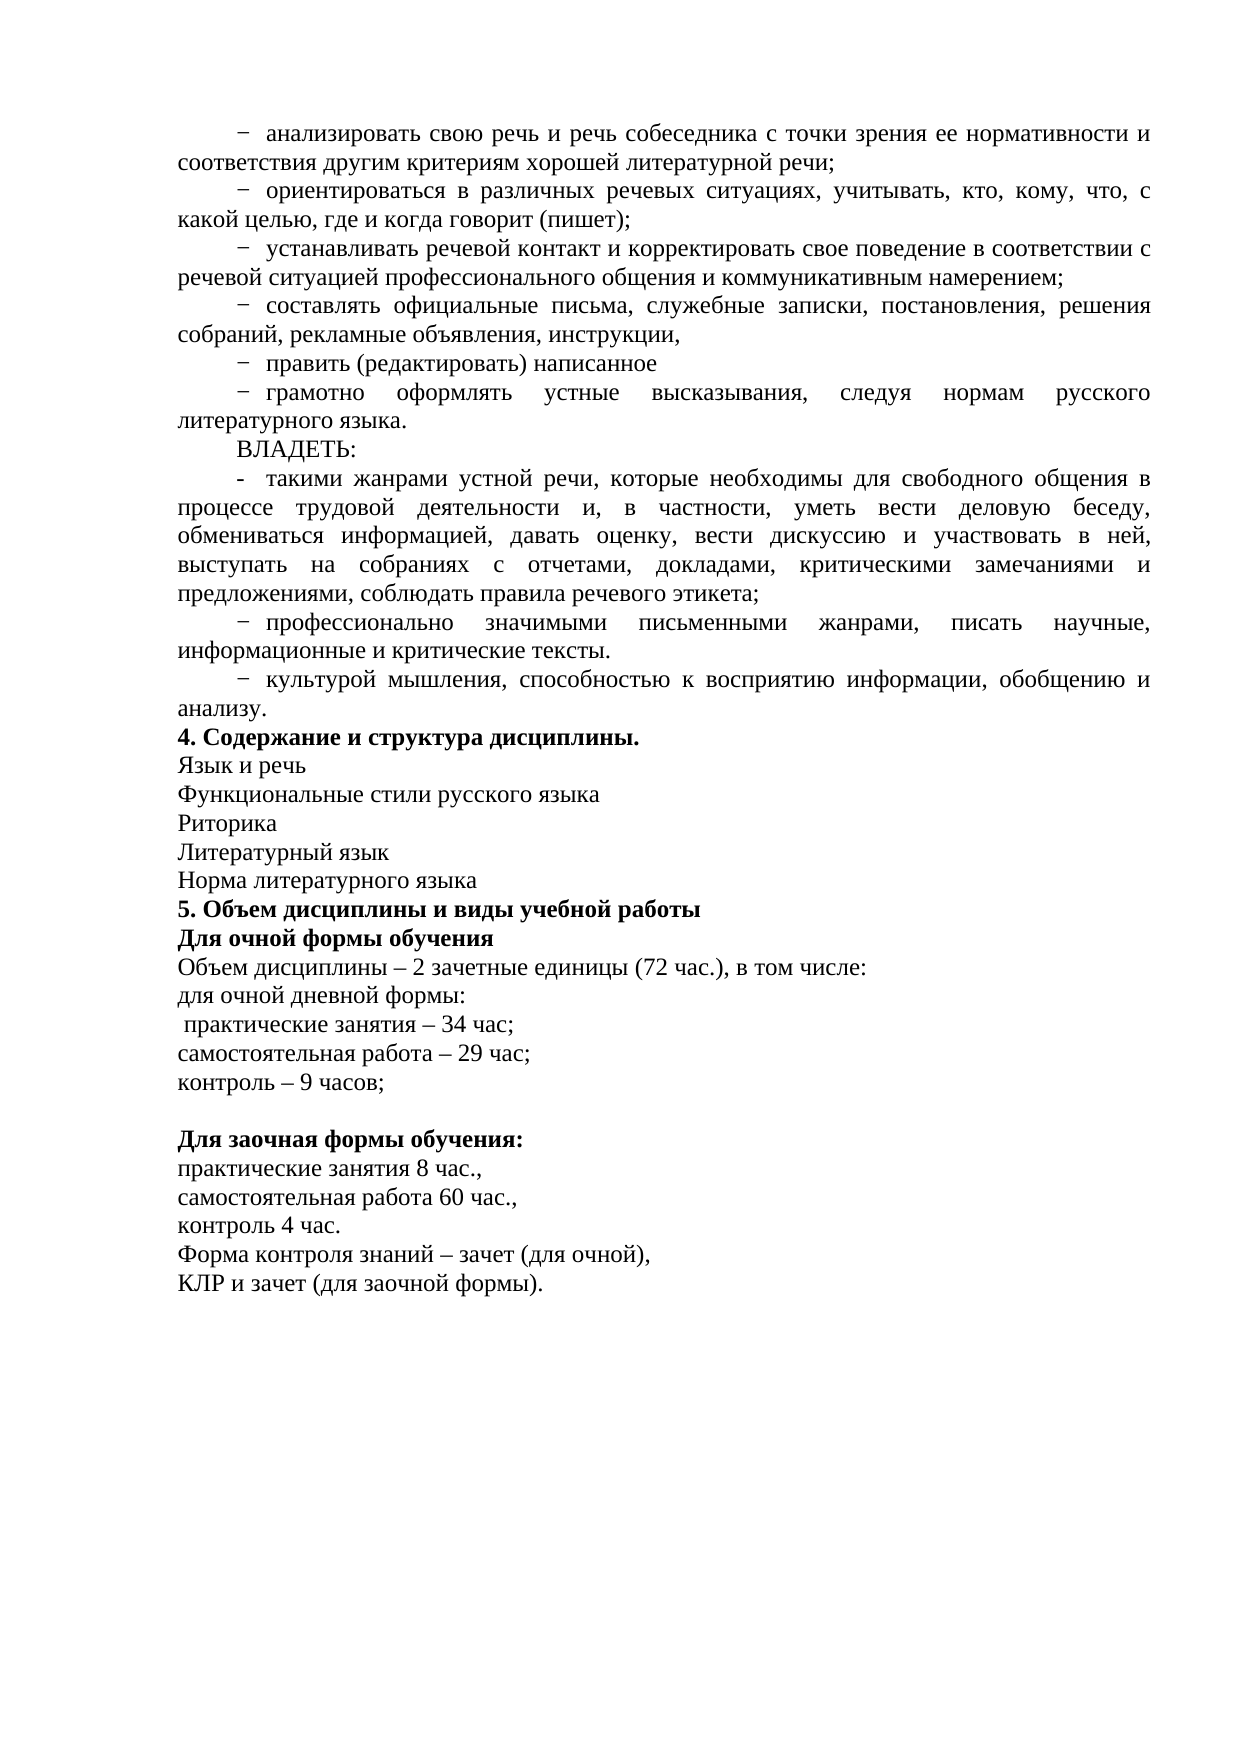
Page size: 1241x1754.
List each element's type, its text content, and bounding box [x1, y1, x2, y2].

text самостоятельная работа – 29 час; [177, 1038, 1152, 1067]
text Риторика [177, 808, 1152, 837]
text практические занятия – 34 час; [177, 1009, 1152, 1038]
text контроль 4 час. [177, 1211, 1152, 1239]
text КЛР и зачет (для заочной формы). [177, 1268, 1152, 1297]
text практические занятия 8 час., [177, 1153, 1152, 1182]
text самостоятельная работа 60 час., [177, 1182, 1152, 1211]
text ВЛАДЕТЬ: [177, 434, 1152, 463]
text Язык и речь [177, 751, 1152, 779]
text Литературный язык [177, 837, 1152, 866]
text − устанавливать речевой контакт и корректировать свое поведение в соответствии с речевой ситуацией профессионального общения и коммуникативным намерением; [177, 233, 1152, 291]
text − составлять официальные письма, служебные записки, постановления, решения собраний, рекламные объявления, инструкции, [177, 291, 1152, 348]
text Для заочная формы обучения: [177, 1124, 1152, 1153]
text − грамотно оформлять устные высказывания, следуя нормам русского литературного языка. [177, 377, 1152, 434]
text − править (редактировать) написанное [177, 348, 1152, 377]
text − культурой мышления, способностью к восприятию информации, обобщению и анализу. [177, 664, 1152, 722]
text − анализировать свою речь и речь собеседника с точки зрения ее нормативности и соответствия другим критериям хорошей литературной речи; [177, 118, 1152, 176]
text Для очной формы обучения [177, 923, 1152, 952]
text 4. Содержание и структура дисциплины. [177, 722, 1152, 751]
text Норма литературного языка [177, 866, 1152, 894]
text − ориентироваться в различных речевых ситуациях, учитывать, кто, кому, что, с какой целью, где и когда говорит (пишет); [177, 176, 1152, 233]
text - такими жанрами устной речи, которые необходимы для свободного общения в процессе трудовой деятельности и, в частности, уметь вести деловую беседу, обмениваться информацией, давать оценку, вести дискуссию и участвовать в ней, выступать на собраниях с отчетами, докладами, критическими замечаниями и предложениями, соблюдать правила речевого этикета; [177, 463, 1152, 607]
text 5. Объем дисциплины и виды учебной работы [177, 894, 1152, 923]
text контроль – 9 часов; [177, 1067, 1152, 1096]
text Объем дисциплины – 2 зачетные единицы (72 час.), в том числе: [177, 952, 1152, 981]
text для очной дневной формы: [177, 981, 1152, 1009]
text Форма контроля знаний – зачет (для очной), [177, 1239, 1152, 1268]
text Функциональные стили русского языка [177, 779, 1152, 808]
text − профессионально значимыми письменными жанрами, писать научные, информационные и критические тексты. [177, 607, 1152, 664]
